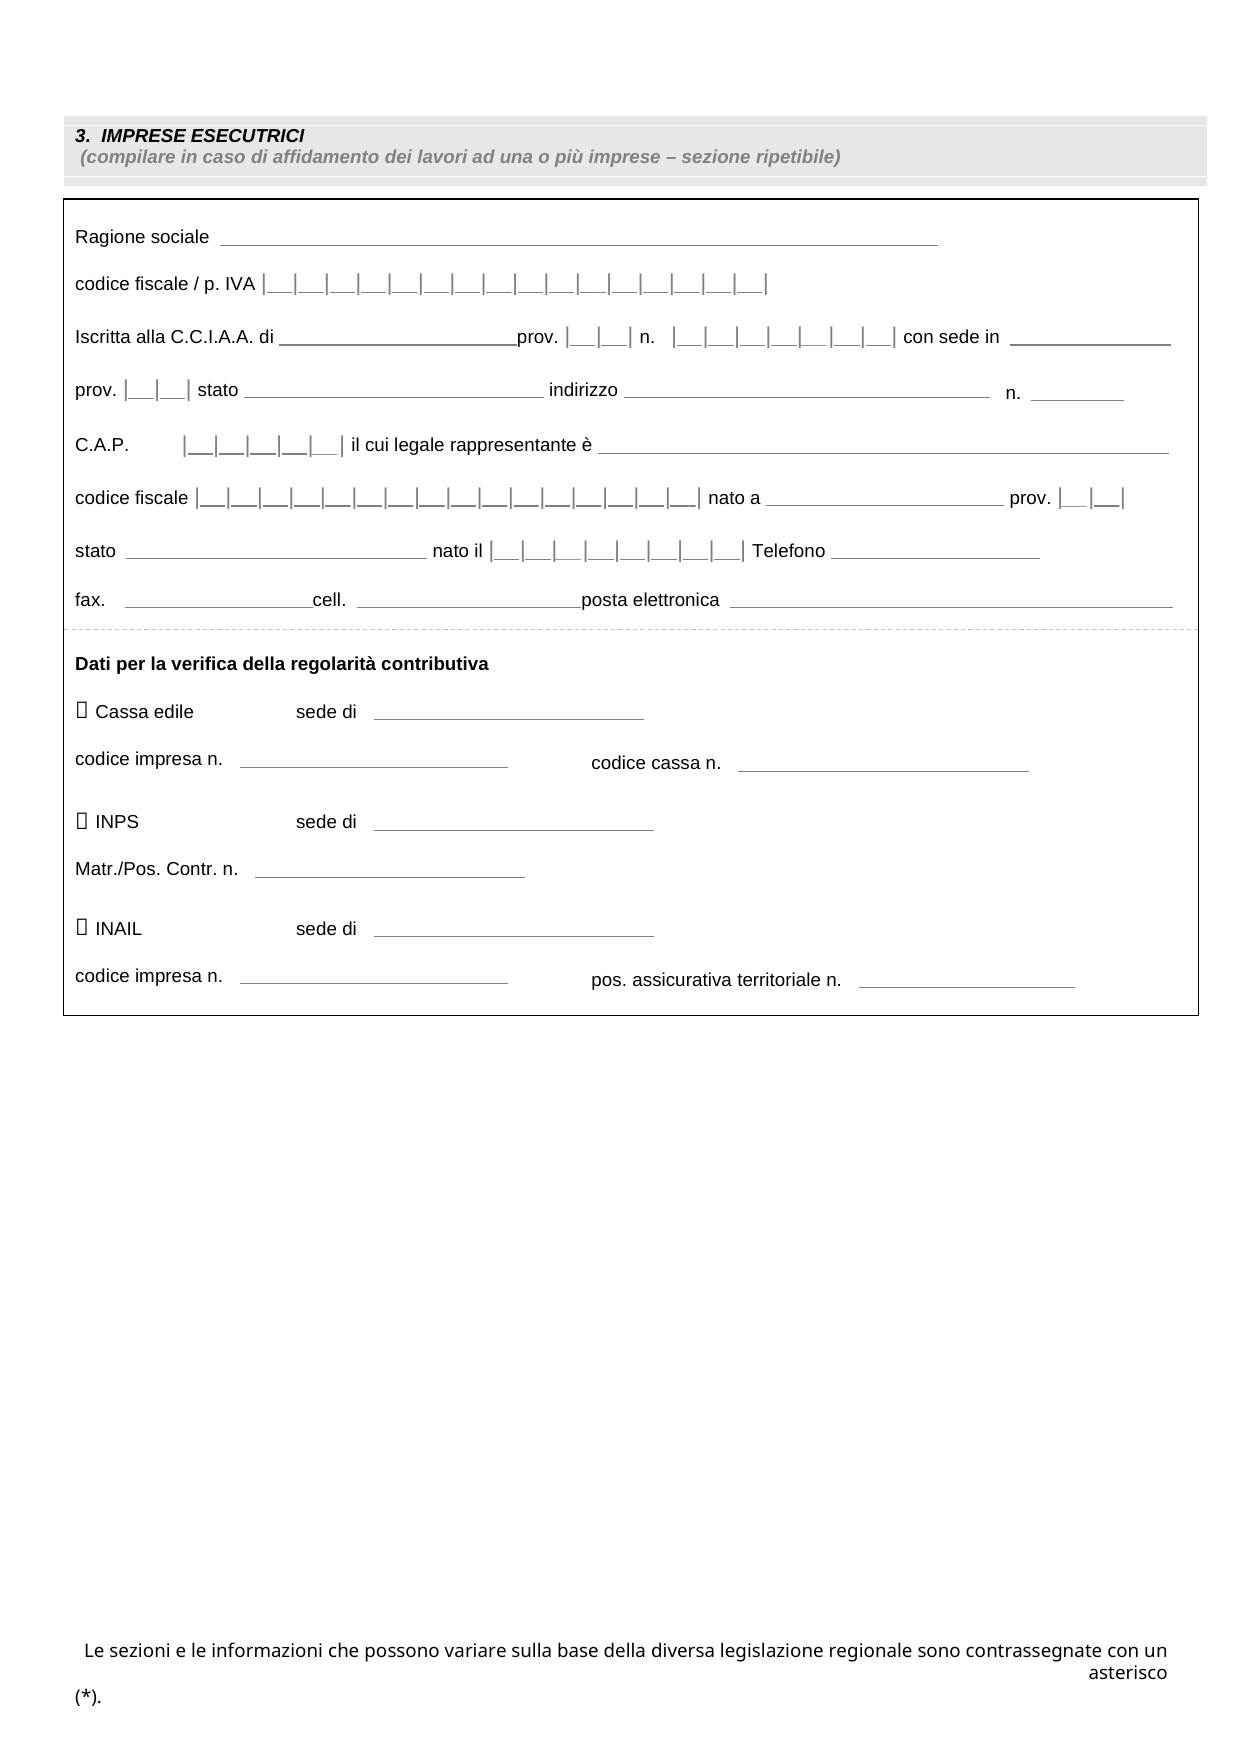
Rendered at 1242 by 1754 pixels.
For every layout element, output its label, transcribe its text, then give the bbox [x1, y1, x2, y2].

text n. [1005, 381, 1187, 403]
text C.A.P. | | | | |__| il cui legale rappresentante è [75, 430, 1187, 456]
text pos. assicurativa territoriale n. [591, 968, 1187, 989]
text  Cassa edile sede di [75, 697, 1187, 722]
text  INAIL sede di [75, 914, 1187, 939]
text Dati per la verifica della regolarità contributiva [75, 653, 1187, 675]
text Iscritta alla C.C.I.A.A. di prov. | | | n. | | | | |__| | | con sede in [75, 321, 1187, 347]
text stato nato il | | |__| | | | | | Telefono [75, 535, 1187, 561]
text codice fiscale | | | | | | | | | | | | | | | | | nato a prov. |__| | [75, 483, 1187, 509]
text codice cassa n. [591, 751, 1187, 772]
text codice impresa n. [75, 747, 517, 768]
text Matr./Pos. Contr. n. [75, 858, 1187, 879]
text Ragione sociale [75, 226, 1187, 247]
text codice fiscale / p. IVA | | | | | | | | | | | | | | | | | [75, 269, 1187, 295]
text (compilare in caso di affidamento dei lavori ad una o più imprese – sezione ripetibile) [80, 146, 1187, 168]
text prov. | | | stato indirizzo [75, 374, 997, 400]
text  INPS sede di [75, 807, 1187, 832]
text fax. cell. posta elettronica [75, 588, 1187, 609]
text 3. IMPRESE ESECUTRICI [75, 125, 1187, 146]
text codice impresa n. [75, 964, 517, 985]
